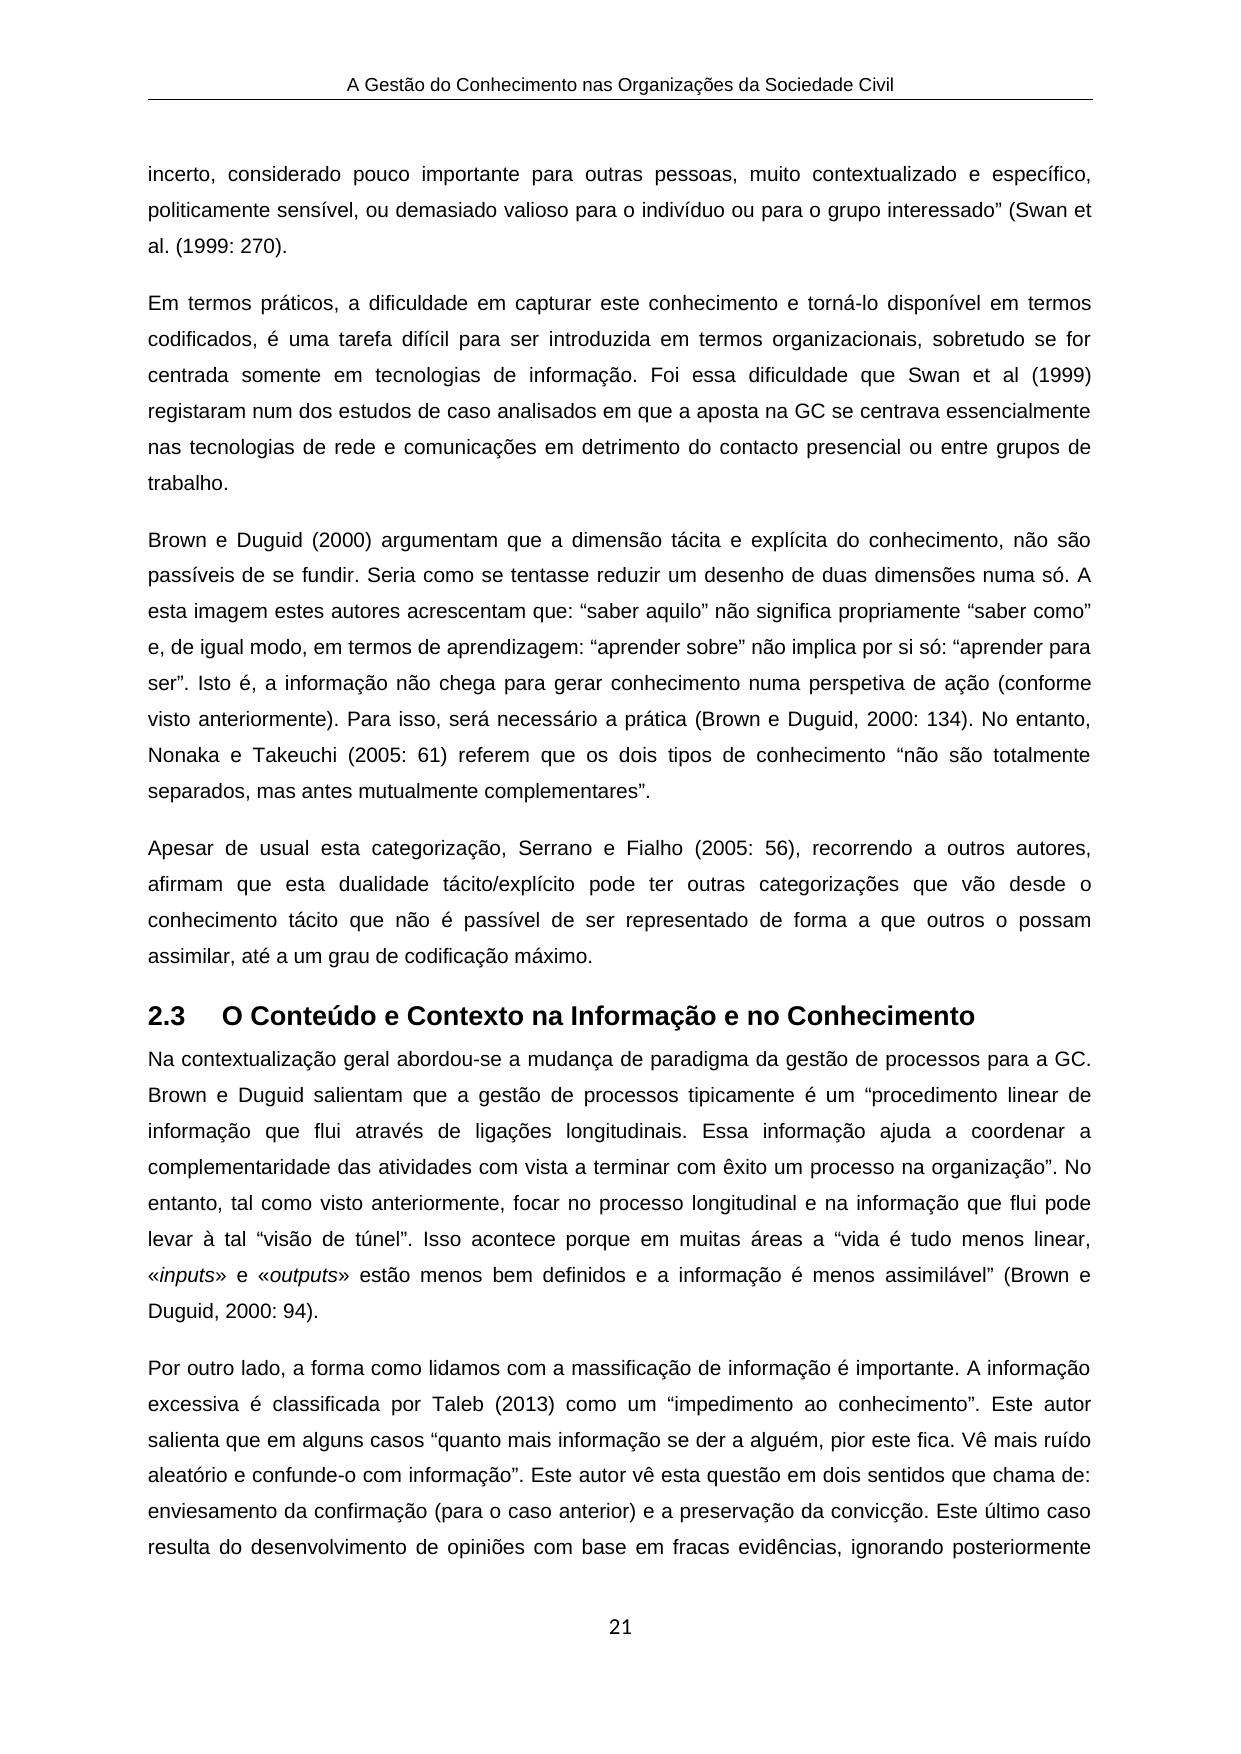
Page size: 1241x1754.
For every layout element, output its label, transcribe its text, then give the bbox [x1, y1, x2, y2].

subtitle O Conteúdo e Contexto na Informação e no Conhecimento [148, 1000, 1093, 1032]
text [148, 162, 1093, 258]
text Na contextualização geral abordou-se a mudança de paradigma da gestão de processos para a GC. Brown e Duguid salientam que a gestão de processos tipicamente é um “procedimento linear de informação que flui através de ligações longitudinais. Essa informação ajuda a coordenar a complementaridade das atividades com vista a terminar com êxito um processo na organização”. No entanto, tal como visto anteriormente, focar no processo longitudinal e na informação que flui pode levar à tal “visão de túnel”. Isso acontece porque em muitas áreas a “vida é tudo menos linear, «inputs» e «outputs» estão menos bem definidos e a informação é menos assimilável” (Brown e Duguid, 2000: 94). [148, 1047, 1093, 1323]
text Apesar de usual esta categorização, Serrano e Fialho (2005: 56), recorrendo a outros autores, afirmam que esta dualidade tácito/explícito pode ter outras categorizações que vão desde o conhecimento tácito que não é passível de ser representado de forma a que outros o possam assimilar, até a um grau de codificação máximo. [148, 836, 1093, 967]
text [148, 1356, 1093, 1559]
text Brown e Duguid (2000) argumentam que a dimensão tácita e explícita do conhecimento, não são passíveis de se fundir. Seria como se tentasse reduzir um desenho de duas dimensões numa só. A esta imagem estes autores acrescentam que: “saber aquilo” não significa propriamente “saber como” e, de igual modo, em termos de aprendizagem: “aprender sobre” não implica por si só: “aprender para ser”. Isto é, a informação não chega para gerar conhecimento numa perspetiva de ação (conforme visto anteriormente). Para isso, será necessário a prática (Brown e Duguid, 2000: 134). No entanto, Nonaka e Takeuchi (2005: 61) referem que os dois tipos de conhecimento “não são totalmente separados, mas antes mutualmente complementares”. [148, 527, 1093, 803]
text Em termos práticos, a dificuldade em capturar este conhecimento e torná-lo disponível em termos codificados, é uma tarefa difícil para ser introduzida em termos organizacionais, sobretudo se for centrada somente em tecnologias de informação. Foi essa dificuldade que Swan et al (1999) registaram num dos estudos de caso analisados em que a aposta na GC se centrava essencialmente nas tecnologias de rede e comunicações em detrimento do contacto presencial ou entre grupos de trabalho. [148, 291, 1093, 494]
